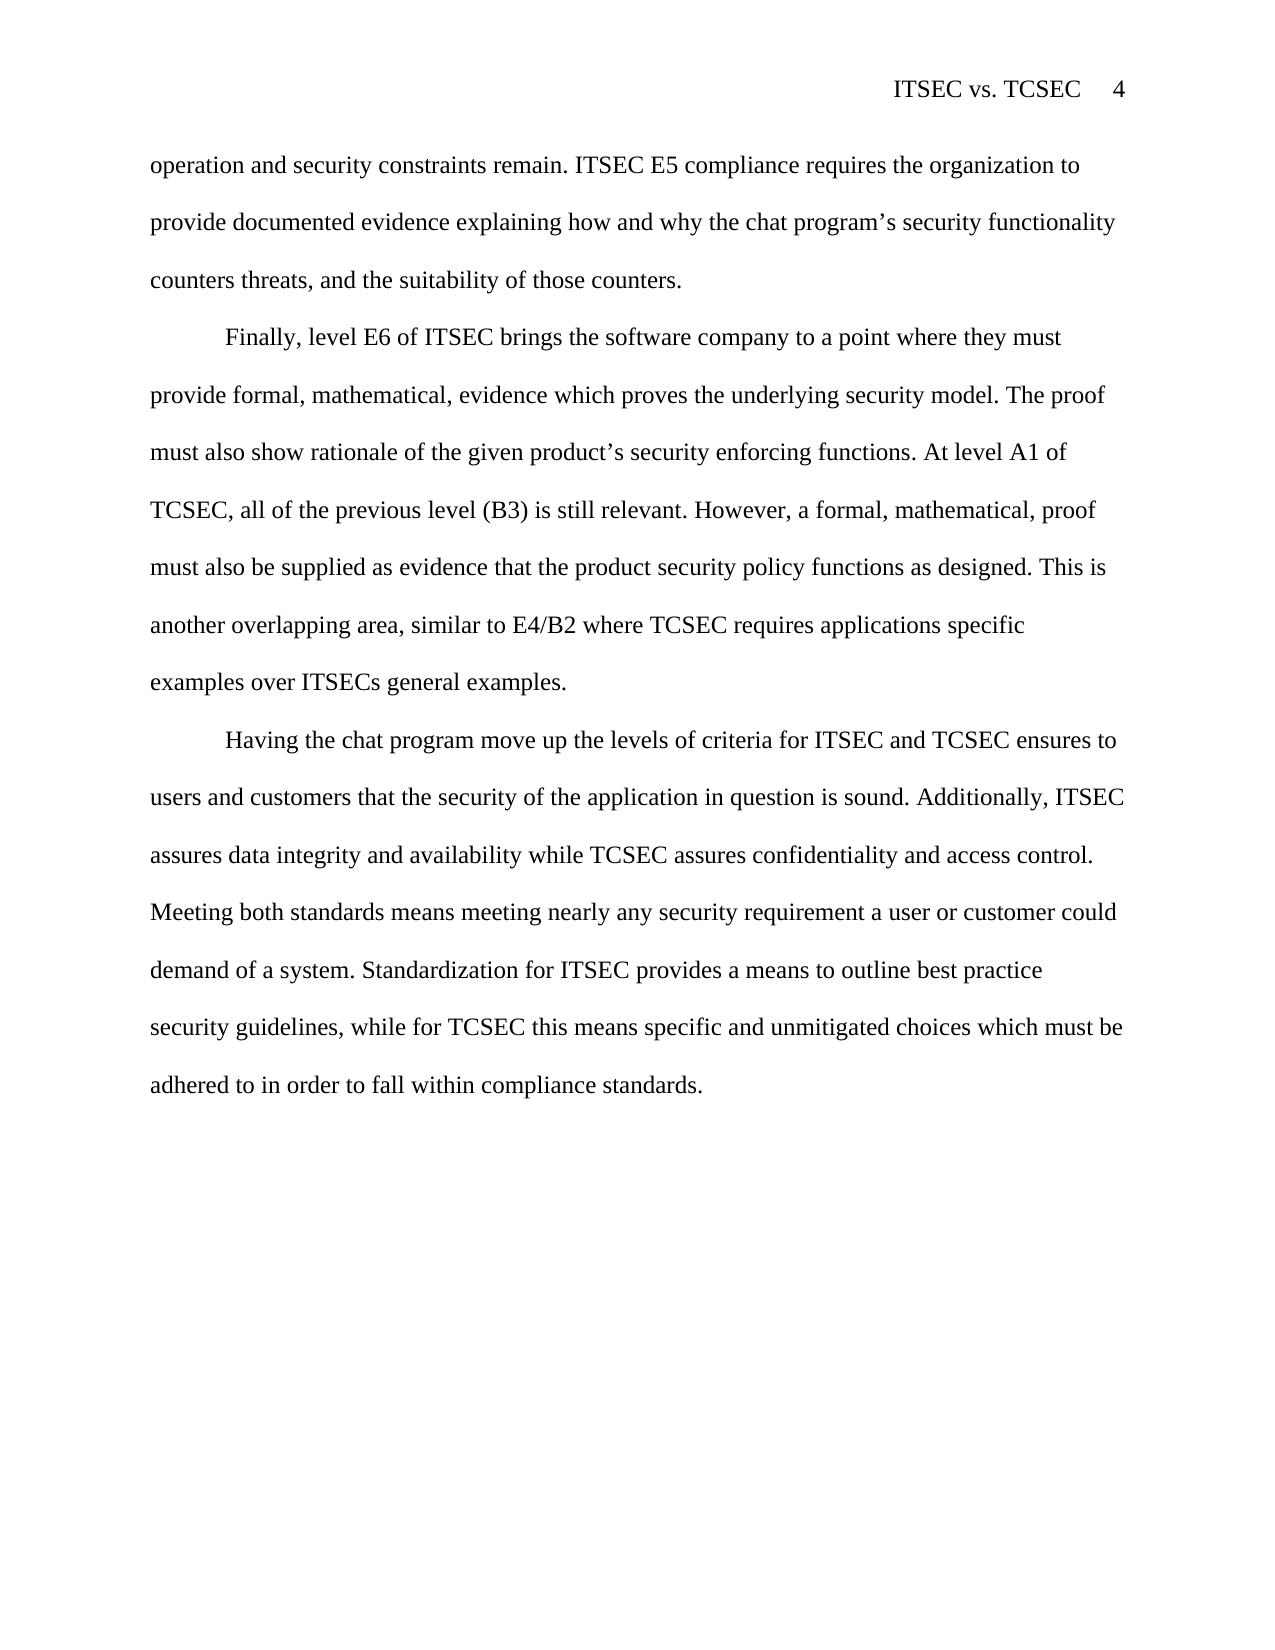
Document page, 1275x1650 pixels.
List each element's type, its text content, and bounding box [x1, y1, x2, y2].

text Having the chat program move up the levels of criteria for ITSEC and TCSEC ensures to users and customers that the security of the application in question is sound. Additionally, ITSEC assures data integrity and availability while TCSEC assures confidentiality and access control. Meeting both standards means meeting nearly any security requirement a user or customer could demand of a system. Standardization for ITSEC provides a means to outline best practice security guidelines, while for TCSEC this means specific and unmitigated choices which must be adhered to in order to fall within compliance standards. [150, 725, 1125, 1099]
text Finally, level E6 of ITSEC brings the software company to a point where they must provide formal, mathematical, evidence which proves the underlying security model. The proof must also show rationale of the given product’s security enforcing functions. At level A1 of TCSEC, all of the previous level (B3) is still relevant. However, a formal, mathematical, proof must also be supplied as evidence that the product security policy functions as designed. This is another overlapping area, similar to E4/B2 where TCSEC requires applications specific examples over ITSECs general examples. [150, 322, 1125, 696]
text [150, 150, 1125, 294]
